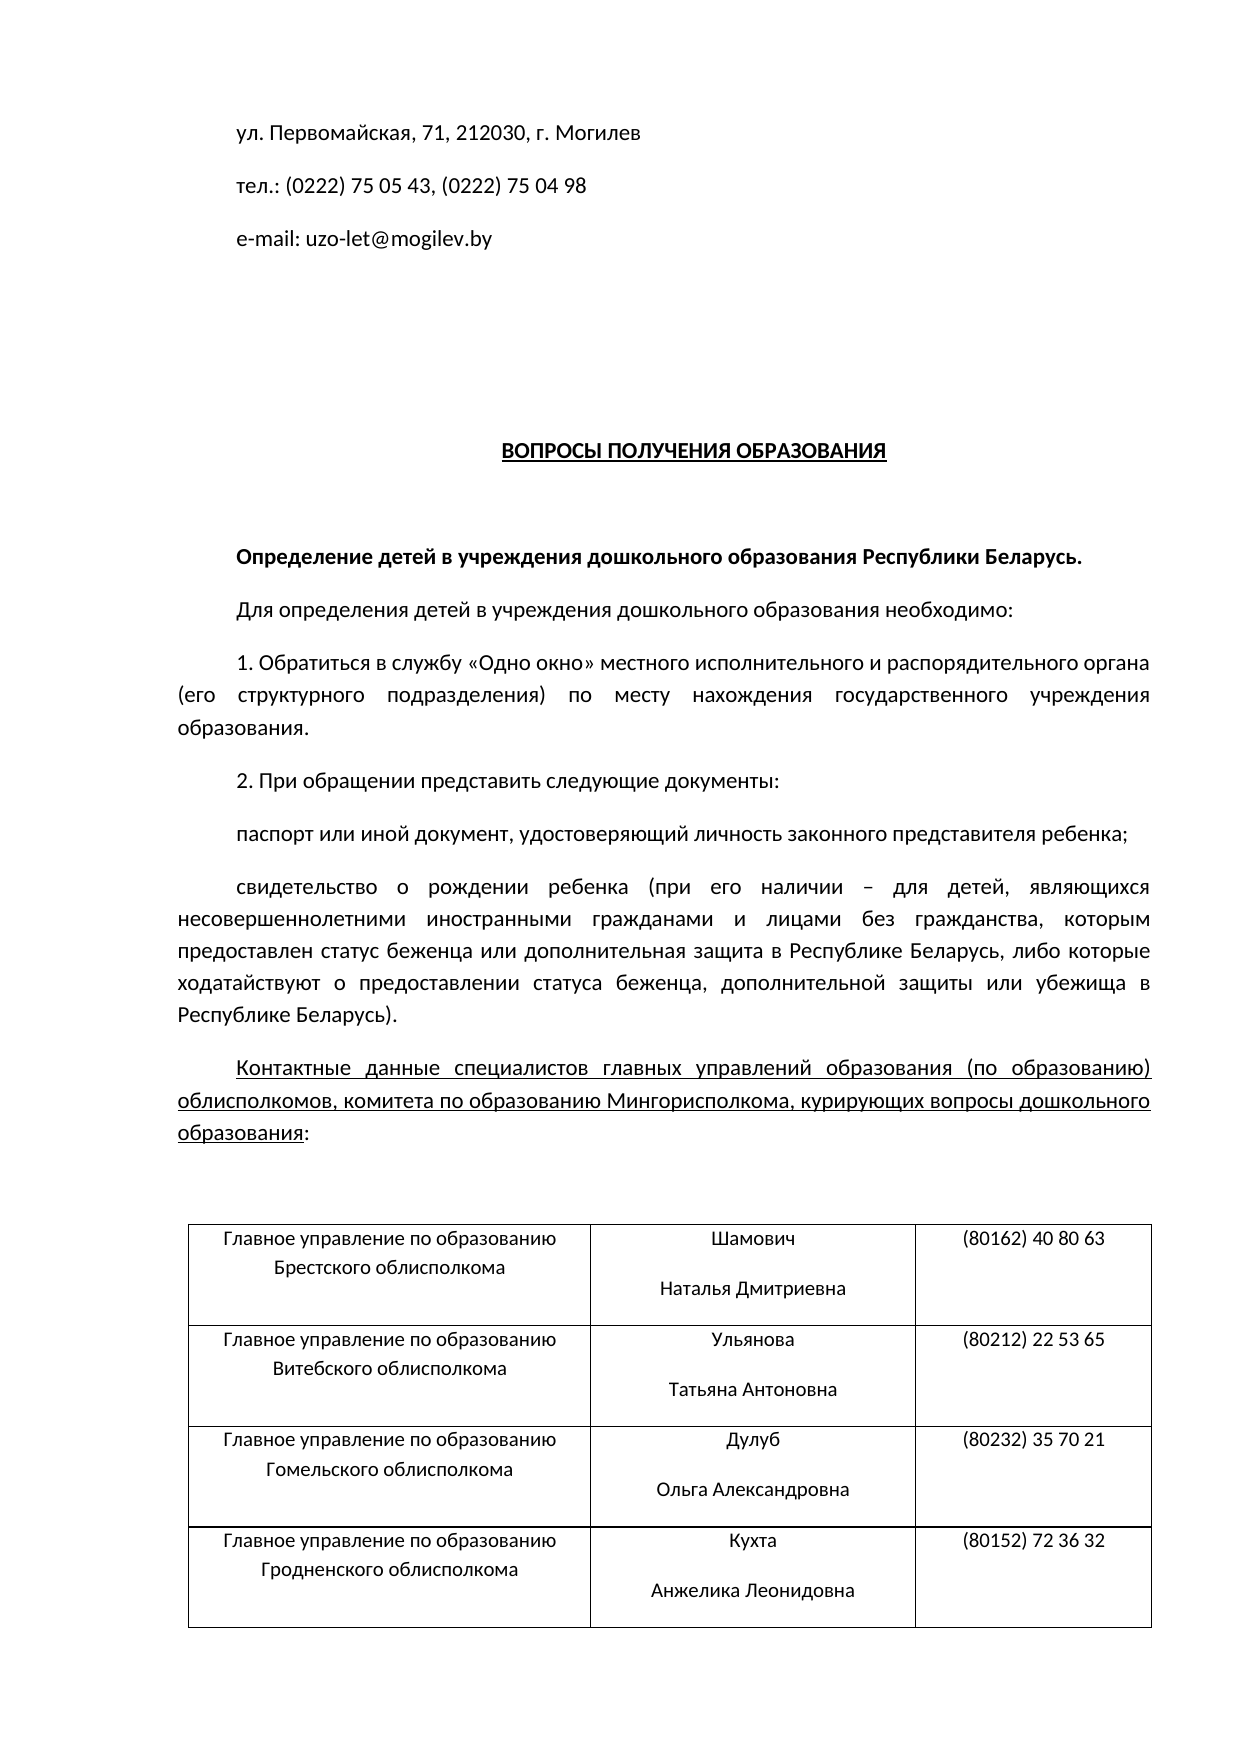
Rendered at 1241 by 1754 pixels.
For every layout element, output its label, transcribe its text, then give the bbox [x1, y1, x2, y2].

table_cell Главное управление по образованию Гомельского облисполкома [189, 1427, 590, 1526]
text паспорт или иной документ, удостоверяющий личность законного представителя ребенка; [177, 819, 1152, 847]
text 2. При обращении представить следующие документы: [177, 766, 1152, 794]
table_cell Кухта Анжелика Леонидовна [591, 1528, 915, 1627]
text ВОПРОСЫ ПОЛУЧЕНИЯ ОБРАЗОВАНИЯ [177, 436, 1152, 464]
table_header Главное управление по образованию Брестского облисполкома [189, 1225, 590, 1325]
table_cell Ульянова Татьяна Антоновна [591, 1326, 915, 1426]
text Для определения детей в учреждения дошкольного образования необходимо: [177, 595, 1152, 623]
table_header (80162) 40 80 63 [916, 1225, 1151, 1325]
table_cell Главное управление по образованию Витебского облисполкома [189, 1326, 590, 1426]
table_cell Дулуб Ольга Александровна [591, 1427, 915, 1526]
table_cell (80232) 35 70 21 [916, 1427, 1151, 1526]
text 1. Обратиться в службу «Одно окно» местного исполнительного и распорядительного органа (его структурного подразделения) по месту нахождения государственного учреждения образования. [177, 648, 1152, 741]
text ул. Первомайская, 71, 212030, г. Могилев [177, 118, 1152, 146]
text свидетельство о рождении ребенка (при его наличии – для детей, являющихся несовершеннолетними иностранными гражданами и лицами без гражданства, которым предоставлен статус беженца или дополнительная защита в Республике Беларусь, либо которые ходатайствуют о предоставлении статуса беженца, дополнительной защиты или убежища в Республике Беларусь). [177, 872, 1152, 1028]
text e-mail: uzo-let@mogilev.by [177, 224, 1152, 252]
table_header Шамович Наталья Дмитриевна [591, 1225, 915, 1325]
text Контактные данные специалистов главных управлений образования (по образованию) облисполкомов, комитета по образованию Мингорисполкома, курирующих вопросы дошкольного образования: [177, 1053, 1152, 1146]
table_cell Главное управление по образованию Гродненского облисполкома [189, 1528, 590, 1627]
text тел.: (0222) 75 05 43, (0222) 75 04 98 [177, 171, 1152, 199]
text Определение детей в учреждения дошкольного образования Республики Беларусь. [177, 542, 1152, 570]
table_cell (80212) 22 53 65 [916, 1326, 1151, 1426]
table_cell (80152) 72 36 32 [916, 1528, 1151, 1627]
